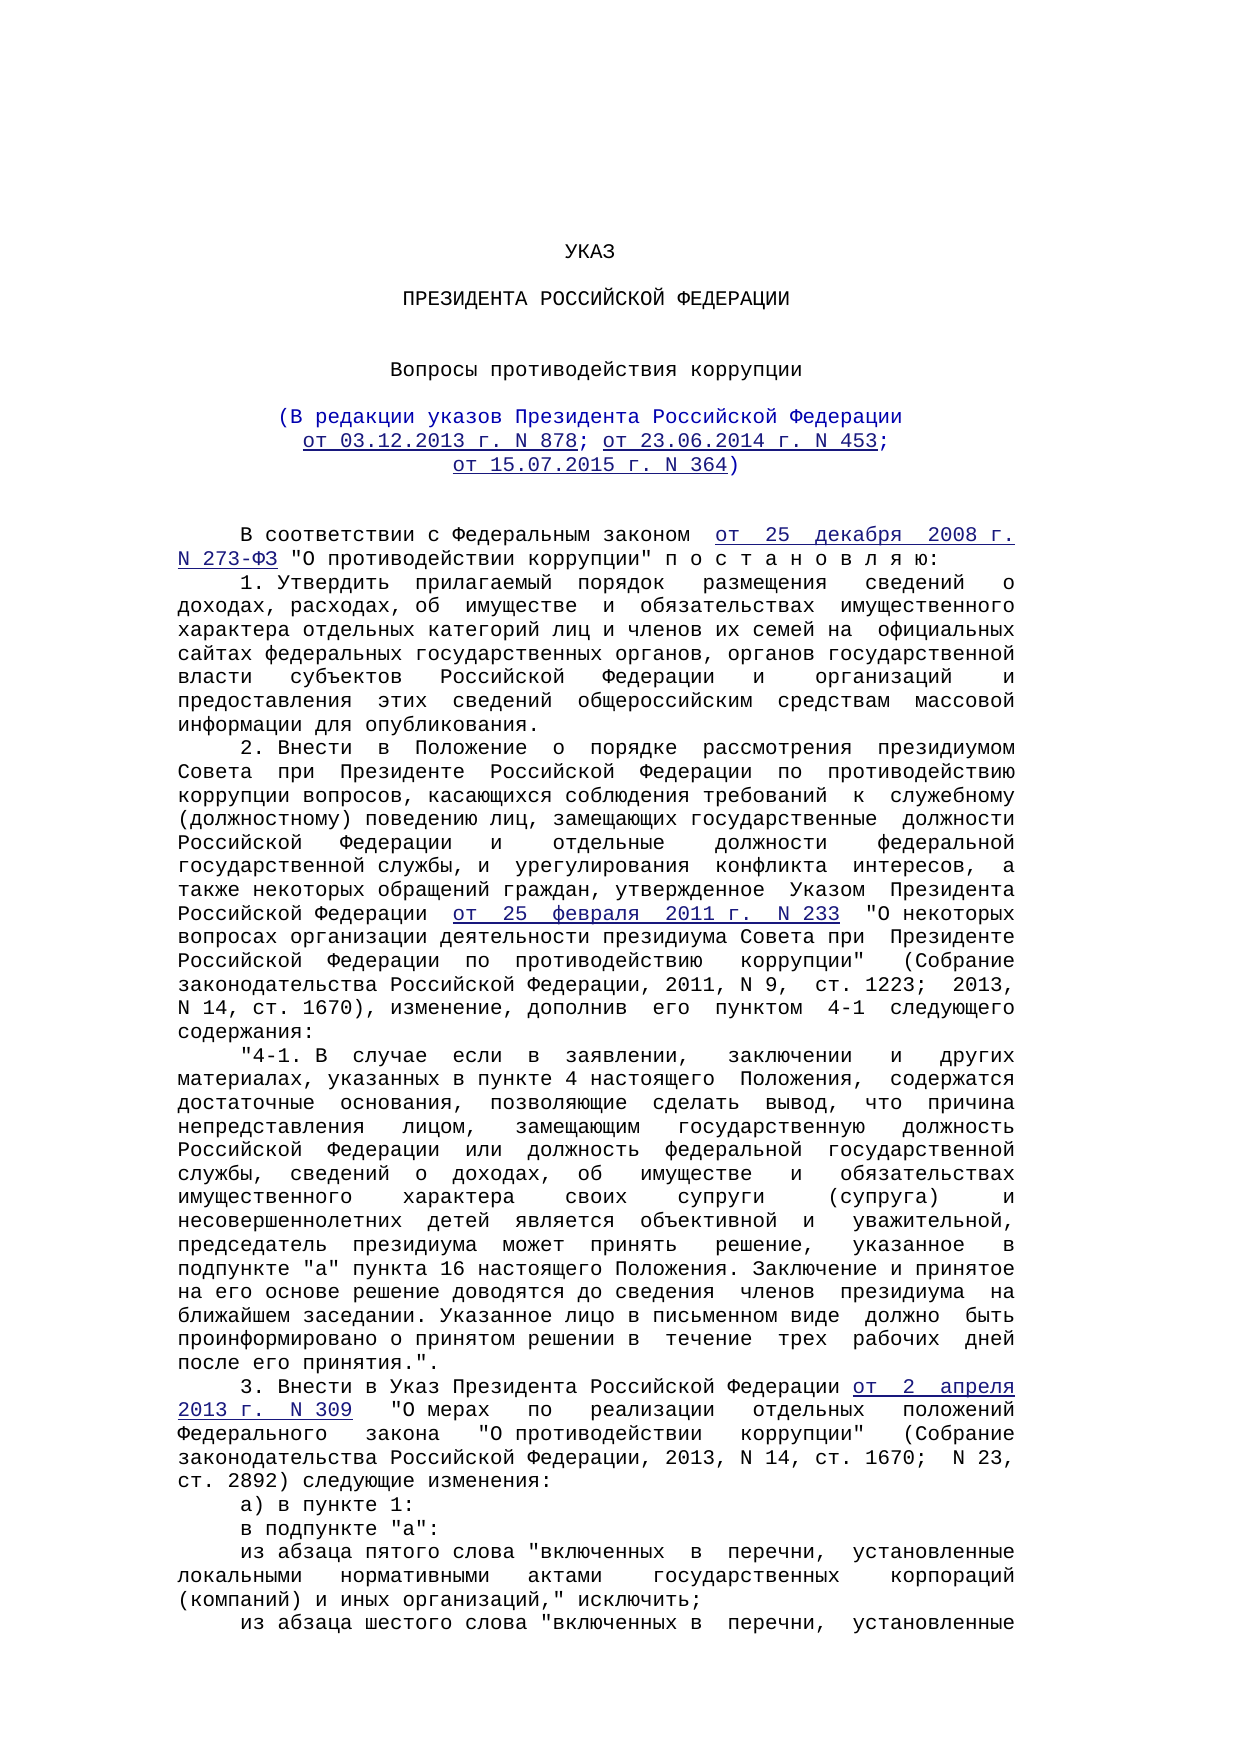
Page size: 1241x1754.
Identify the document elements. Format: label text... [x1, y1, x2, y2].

text проинформировано о принятом решении в течение трех рабочих дней [177, 1328, 1152, 1352]
text подпункте "а" пункта 16 настоящего Положения. Заключение и принятое [177, 1257, 1152, 1281]
text законодательства Российской Федерации, 2013, N 14, ст. 1670; N 23, [177, 1447, 1152, 1470]
text также некоторых обращений граждан, утвержденное Указом Президента [177, 879, 1152, 903]
text (компаний) и иных организаций," исключить; [177, 1588, 1152, 1612]
text (В редакции указов Президента Российской Федерации [177, 406, 1152, 430]
text 1. Утвердить прилагаемый порядок размещения сведений о [177, 572, 1152, 595]
text сайтах федеральных государственных органов, органов государственной [177, 643, 1152, 666]
text из абзаца пятого слова "включенных в перечни, установленные [177, 1541, 1152, 1565]
text Федерального закона "О противодействии коррупции" (Собрание [177, 1423, 1152, 1447]
text 2013 г. N 309 "О мерах по реализации отдельных положений [177, 1399, 1152, 1423]
text государственной службы, и урегулирования конфликта интересов, а [177, 856, 1152, 879]
text ПРЕЗИДЕНТА РОССИЙСКОЙ ФЕДЕРАЦИИ [177, 288, 1152, 312]
text в подпункте "а": [177, 1518, 1152, 1541]
text 3. Внести в Указ Президента Российской Федерации от 2 апреля [177, 1376, 1152, 1399]
text N 14, ст. 1670), изменение, дополнив его пунктом 4-1 следующего [177, 997, 1152, 1021]
text Российской Федерации от 25 февраля 2011 г. N 233 "О некоторых [177, 903, 1152, 926]
text Российской Федерации и отдельные должности федеральной [177, 832, 1152, 856]
text Российской Федерации по противодействию коррупции" (Собрание [177, 950, 1152, 974]
text вопросах организации деятельности президиума Совета при Президенте [177, 926, 1152, 950]
text В соответствии с Федеральным законом от 25 декабря 2008 г. [177, 524, 1152, 548]
text "4-1. В случае если в заявлении, заключении и других [177, 1045, 1152, 1068]
text достаточные основания, позволяющие сделать вывод, что причина [177, 1092, 1152, 1116]
text непредставления лицом, замещающим государственную должность [177, 1116, 1152, 1139]
text Совета при Президенте Российской Федерации по противодействию [177, 761, 1152, 784]
text несовершеннолетних детей является объективной и уважительной, [177, 1210, 1152, 1234]
text на его основе решение доводятся до сведения членов президиума на [177, 1281, 1152, 1305]
text после его принятия.". [177, 1352, 1152, 1376]
text а) в пункте 1: [177, 1494, 1152, 1518]
text локальными нормативными актами государственных корпораций [177, 1565, 1152, 1588]
text материалах, указанных в пункте 4 настоящего Положения, содержатся [177, 1068, 1152, 1092]
text (должностному) поведению лиц, замещающих государственные должности [177, 808, 1152, 832]
text характера отдельных категорий лиц и членов их семей на официальных [177, 619, 1152, 643]
text информации для опубликования. [177, 714, 1152, 737]
text доходах, расходах, об имуществе и обязательствах имущественного [177, 595, 1152, 619]
text 2. Внести в Положение о порядке рассмотрения президиумом [177, 737, 1152, 761]
text имущественного характера своих супруги (супруга) и [177, 1187, 1152, 1210]
text N 273-ФЗ "О противодействии коррупции" п о с т а н о в л я ю: [177, 548, 1152, 572]
text председатель президиума может принять решение, указанное в [177, 1234, 1152, 1257]
text УКАЗ [177, 241, 1152, 264]
text от 03.12.2013 г. N 878; от 23.06.2014 г. N 453; [177, 430, 1152, 453]
text коррупции вопросов, касающихся соблюдения требований к служебному [177, 784, 1152, 808]
text ближайшем заседании. Указанное лицо в письменном виде должно быть [177, 1305, 1152, 1328]
text власти субъектов Российской Федерации и организаций и [177, 666, 1152, 690]
text содержания: [177, 1021, 1152, 1045]
text из абзаца шестого слова "включенных в перечни, установленные [177, 1612, 1152, 1636]
text Российской Федерации или должность федеральной государственной [177, 1139, 1152, 1163]
text ст. 2892) следующие изменения: [177, 1470, 1152, 1494]
text от 15.07.2015 г. N 364) [177, 453, 1152, 477]
text службы, сведений о доходах, об имуществе и обязательствах [177, 1163, 1152, 1187]
text предоставления этих сведений общероссийским средствам массовой [177, 690, 1152, 714]
text Вопросы противодействия коррупции [177, 359, 1152, 383]
text законодательства Российской Федерации, 2011, N 9, ст. 1223; 2013, [177, 974, 1152, 997]
